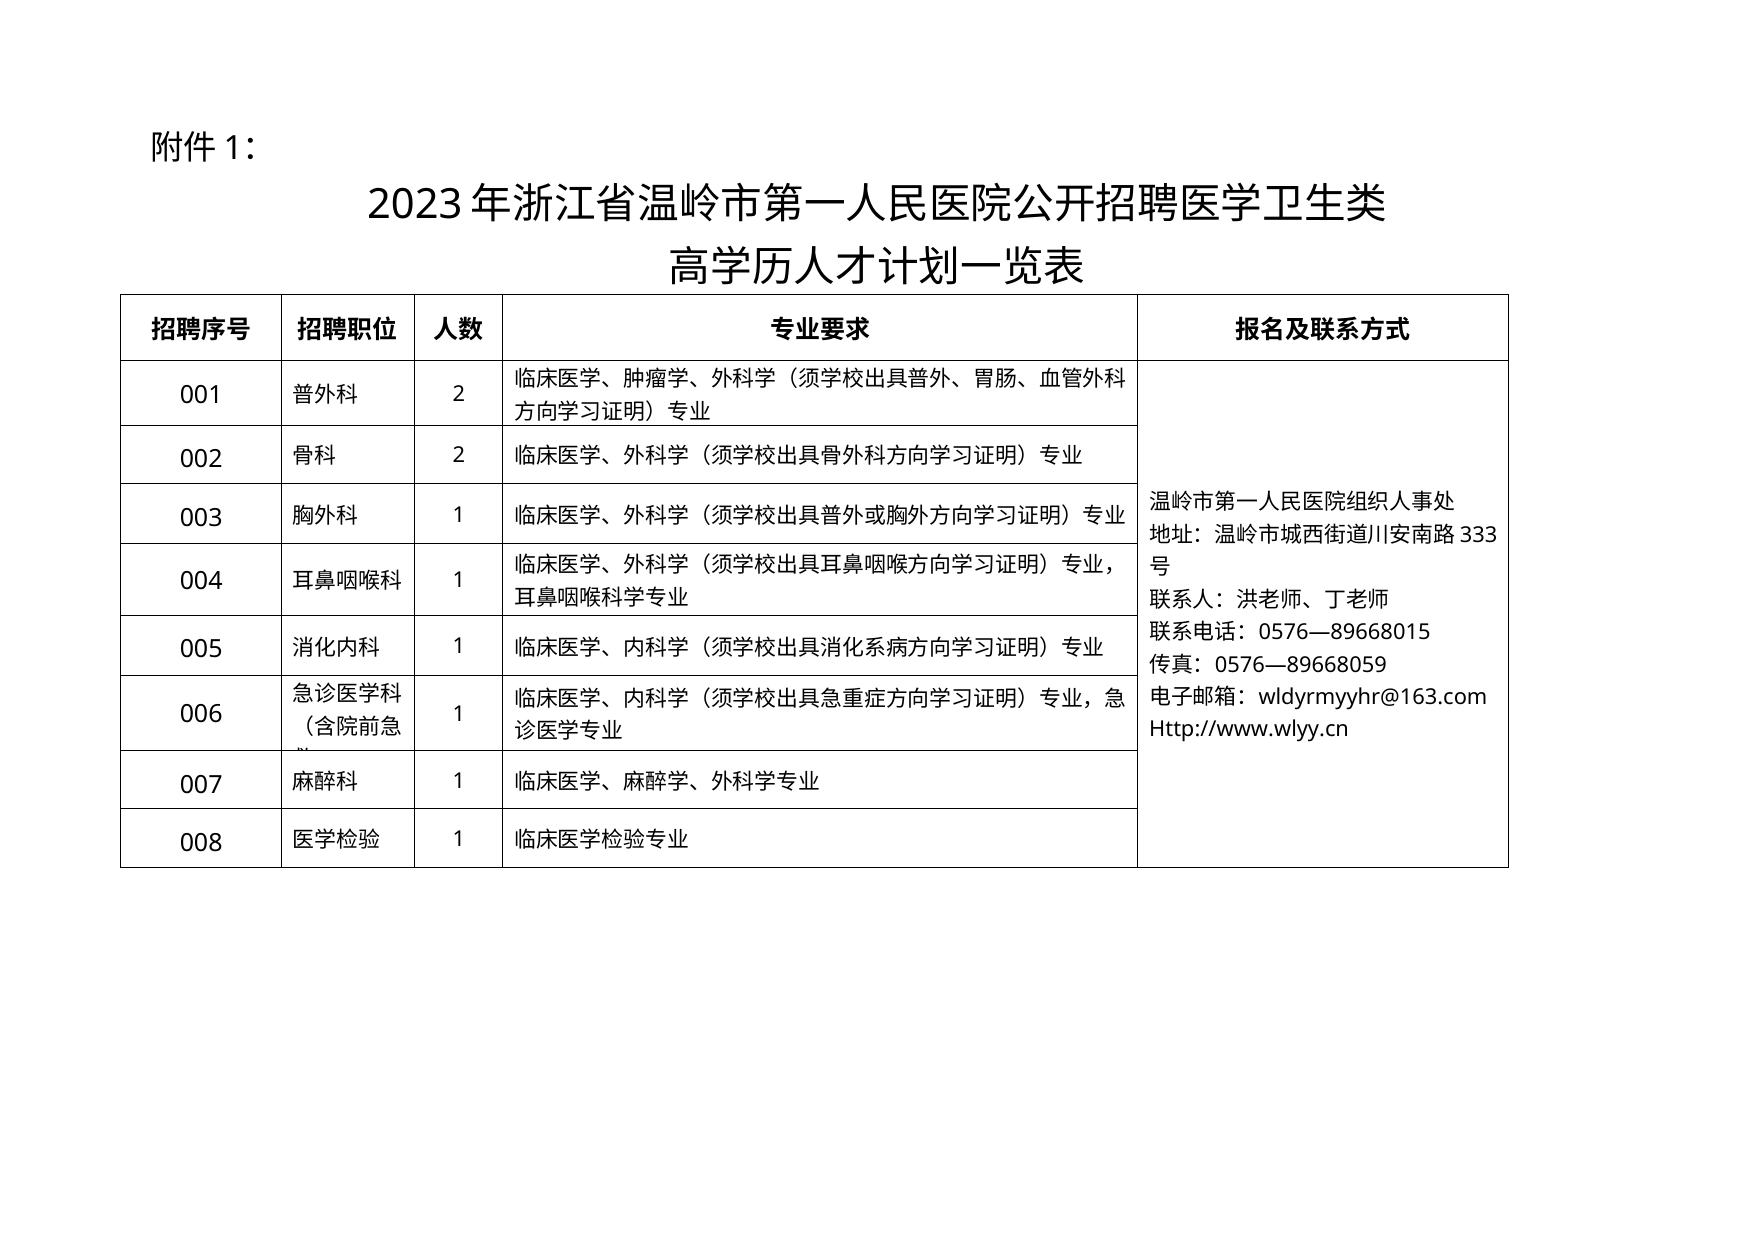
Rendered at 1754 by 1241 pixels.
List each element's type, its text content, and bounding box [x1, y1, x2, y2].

table_cell 临床医学、肿瘤学、外科学（须学校出具普外、胃肠、血管外科方向学习证明）专业 [503, 361, 1137, 424]
table_header 专业要求 [503, 295, 1137, 360]
table_cell 002 [121, 426, 281, 483]
table_cell 006 [121, 676, 281, 750]
table_header 招聘序号 [121, 295, 281, 360]
table_cell 007 [121, 751, 281, 808]
table_cell 2 [415, 361, 502, 424]
table_cell 003 [121, 484, 281, 543]
table_cell 1 [415, 616, 502, 675]
table_cell 温岭市第一人民医院组织人事处 地址：温岭市城西街道川安南路333号 联系人：洪老师、丁老师 联系电话：0576—89668015 传真：0576—89668059 电子邮箱：wldyrmyyhr@163.com Http://www.wlyy.cn [1138, 361, 1508, 867]
table_cell 医学检验 [282, 809, 414, 867]
table_cell 005 [121, 616, 281, 675]
table_header 报名及联系方式 [1138, 295, 1508, 360]
table_cell 临床医学、外科学（须学校出具普外或胸外方向学习证明）专业 [503, 484, 1137, 543]
table_cell 2 [415, 426, 502, 483]
table_cell 临床医学、内科学（须学校出具急重症方向学习证明）专业，急诊医学专业 [503, 676, 1137, 750]
table_header 人数 [415, 295, 502, 360]
table_cell 临床医学检验专业 [503, 809, 1137, 867]
table_cell 1 [415, 676, 502, 750]
table_cell 1 [415, 751, 502, 808]
table_cell 普外科 [282, 361, 414, 424]
table_cell 骨科 [282, 426, 414, 483]
text 2023年浙江省温岭市第一人民医院公开招聘医学卫生类 [150, 169, 1604, 231]
table_header 招聘职位 [282, 295, 414, 360]
table_cell 急诊医学科（含院前急救、EICU） [282, 676, 414, 750]
table_cell 001 [121, 361, 281, 424]
table_cell 1 [415, 544, 502, 614]
table_cell 胸外科 [282, 484, 414, 543]
table_cell 008 [121, 809, 281, 867]
table_cell 临床医学、外科学（须学校出具骨外科方向学习证明）专业 [503, 426, 1137, 483]
table_cell 临床医学、内科学（须学校出具消化系病方向学习证明）专业 [503, 616, 1137, 675]
table_cell 麻醉科 [282, 751, 414, 808]
table_cell 耳鼻咽喉科 [282, 544, 414, 614]
table_cell 消化内科 [282, 616, 414, 675]
table_cell 临床医学、外科学（须学校出具耳鼻咽喉方向学习证明）专业，耳鼻咽喉科学专业 [503, 544, 1137, 614]
text 附件1： [150, 120, 1604, 169]
table_cell 临床医学、麻醉学、外科学专业 [503, 751, 1137, 808]
text 高学历人才计划一览表 [150, 231, 1604, 294]
table_cell 1 [415, 809, 502, 867]
table_cell 1 [415, 484, 502, 543]
table_cell 004 [121, 544, 281, 614]
